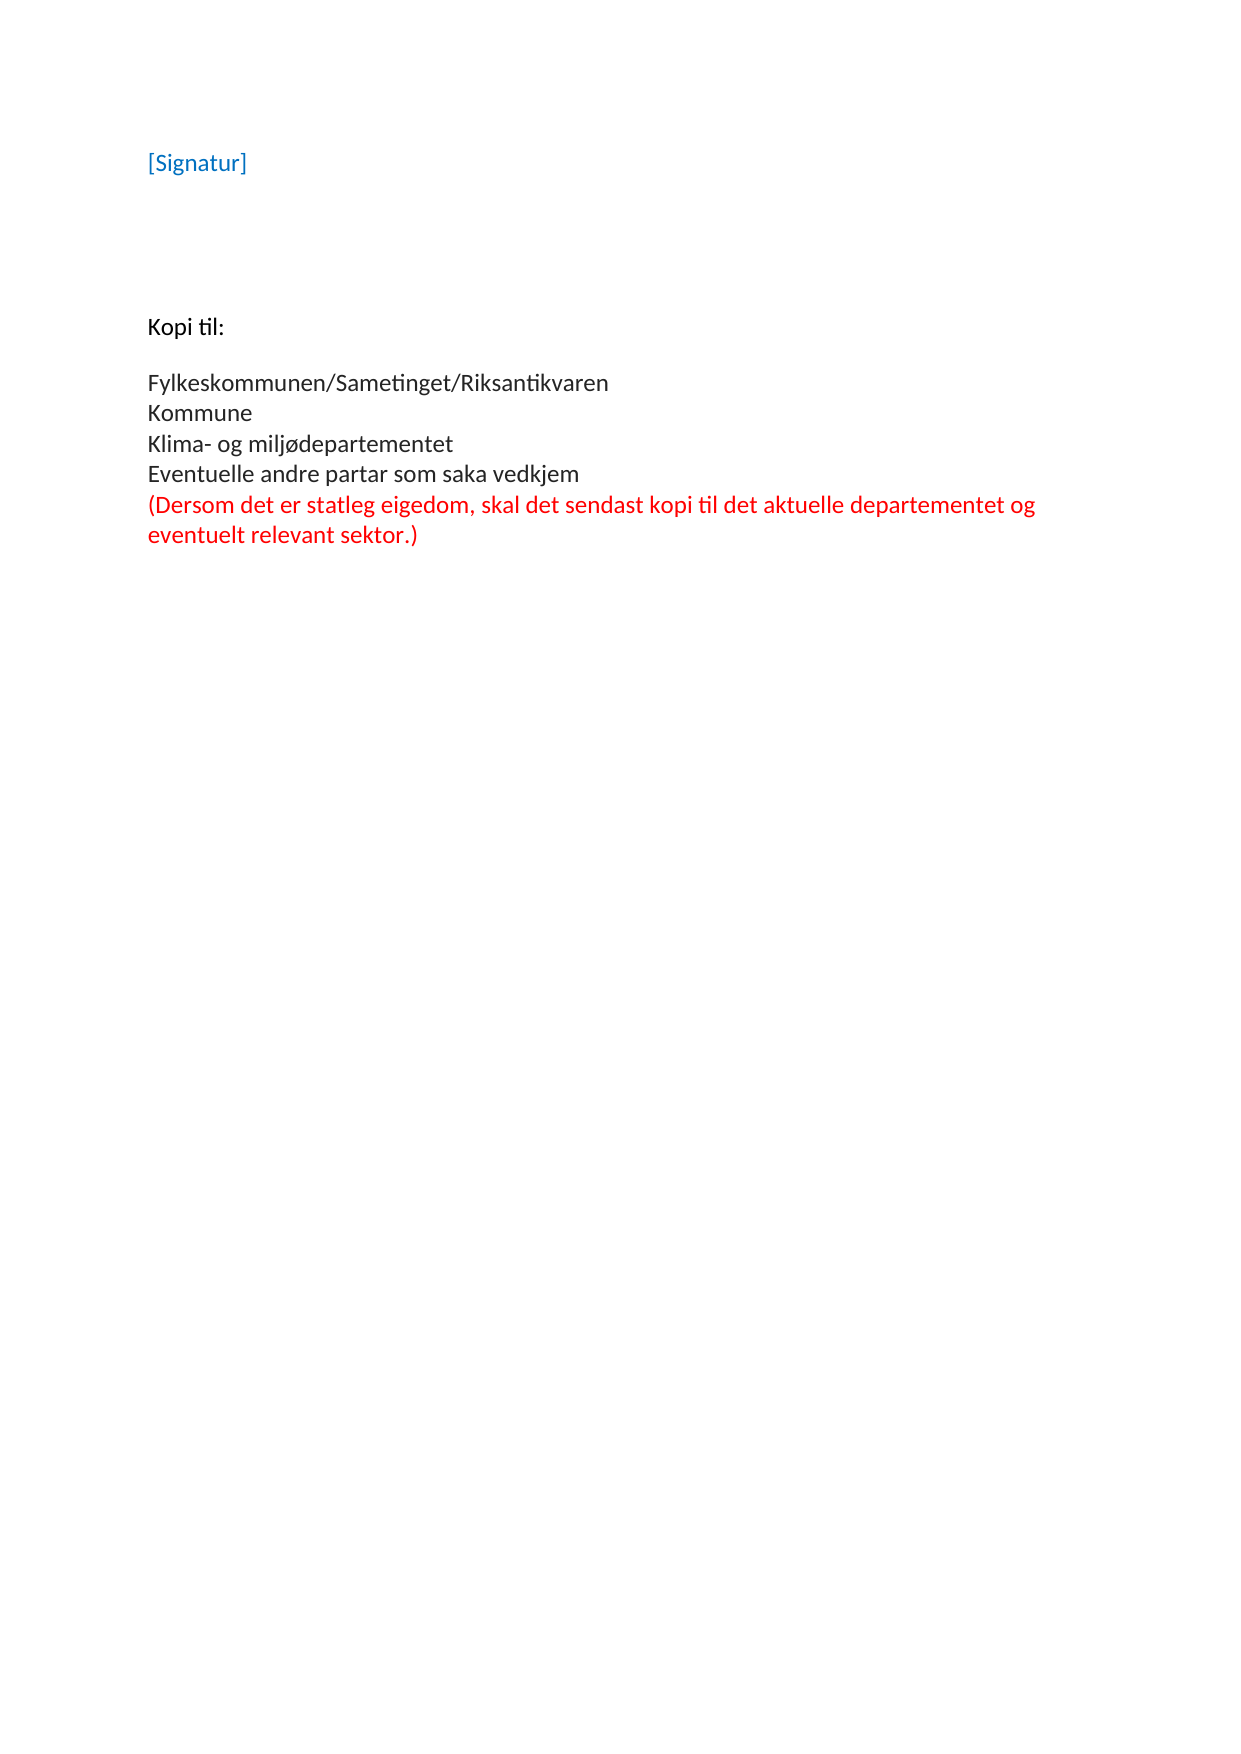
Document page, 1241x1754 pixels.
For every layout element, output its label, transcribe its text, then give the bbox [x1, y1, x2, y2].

text Fylkeskommunen/Sametinget/Riksantikvaren [148, 367, 1093, 397]
text Kommune [148, 397, 1093, 428]
text [Signatur] [148, 148, 1093, 178]
text Eventuelle andre partar som saka vedkjem [148, 458, 1093, 489]
text Kopi til: [148, 311, 1093, 342]
text (Dersom det er statleg eigedom, skal det sendast kopi til det aktuelle departementet og eventuelt relevant sektor.) [148, 489, 1093, 550]
text Klima- og miljødepartementet [148, 428, 1093, 458]
